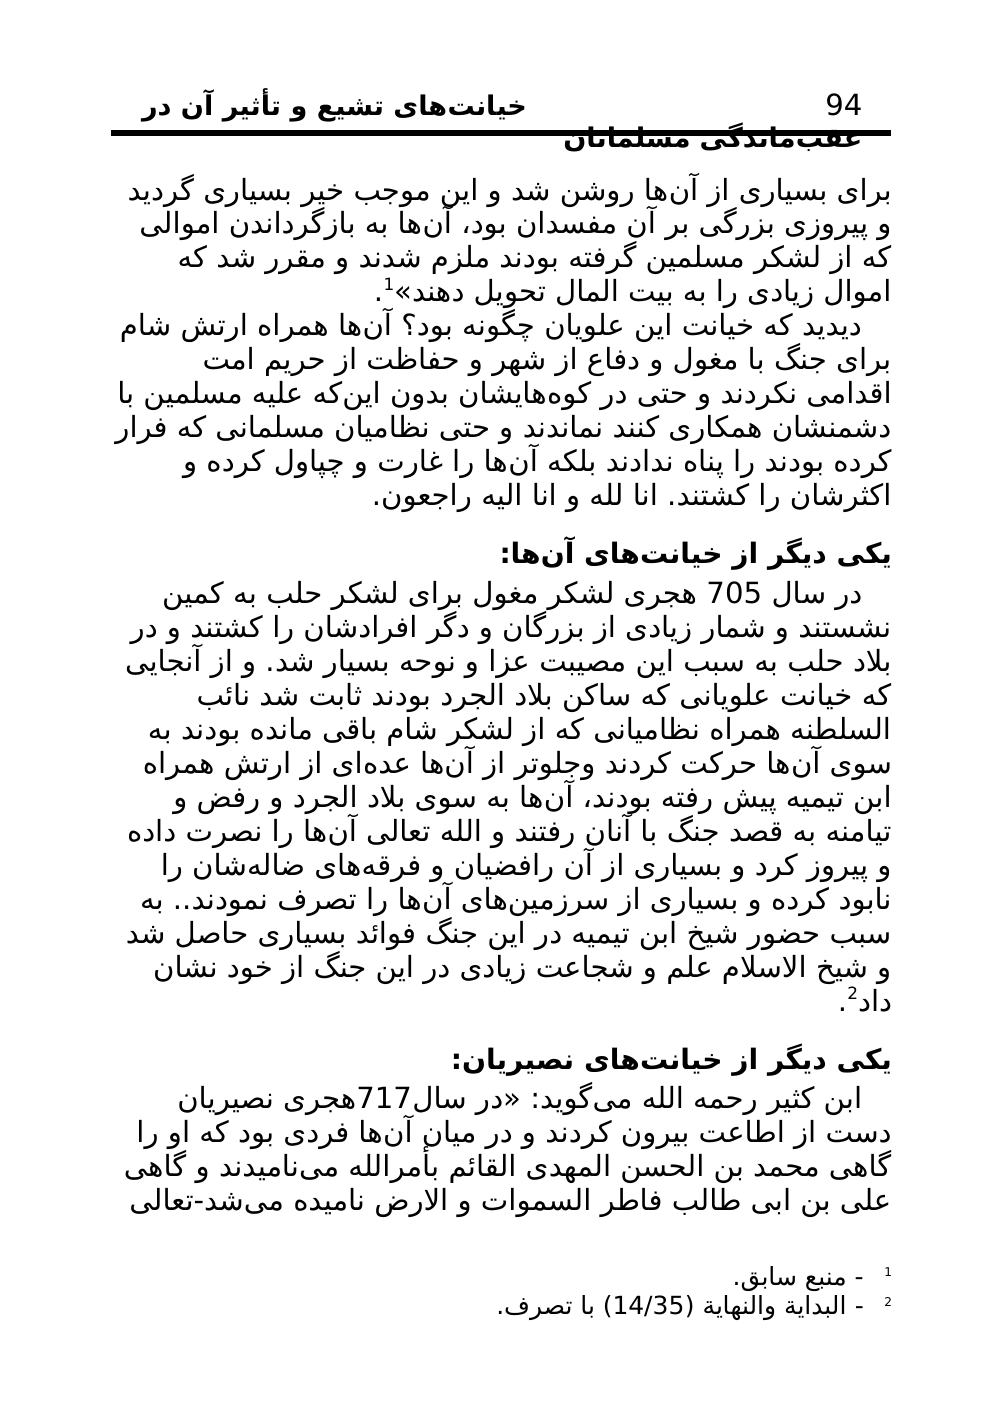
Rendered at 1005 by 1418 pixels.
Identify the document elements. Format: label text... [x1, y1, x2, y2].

text در سال 705 هجری لشکر مغول برای لشکر حلب به کمین نشستند و شمار زیادی از بزرگان و دگر افرادشان را کشتند و در بلاد حلب به سبب این مصیبت عزا و نوحه بسیار شد. و از آنجایی که خیانت علویانی که ساکن بلاد الجرد بودند ثابت شد نائب السلطنه همراه نظامیانی که از لشکر شام باقی مانده بودند به سوی آن‌ها حرکت کردند وجلوتر از آن‌ها عده‌ای از ارتش همراه ابن تیمیه پیش رفته بودند، آن‌ها به سوی بلاد الجرد و رفض و تیامنه به قصد جنگ با آنان رفتند و الله تعالی آن‌ها را نصرت داده و پیروز کرد و بسیاری از آن رافضیان و فرقه‌های ضاله‌شان را نابود کرده و بسیاری از سرزمین‌های آن‌ها را تصرف نمودند.. به سبب حضور شیخ ابن تیمیه در این جنگ فوائد بسیاری حاصل شد و شیخ الاسلام علم و شجاعت زیادی در این جنگ از خود نشان داد. [112, 576, 892, 1018]
text یکی دیگر از خیانت‌های آن‌ها: [112, 537, 892, 570]
text یکی دیگر از خیانت‌های نصیریان: [112, 1043, 892, 1076]
text دیدید که خیانت این علویان چگونه بود؟ آن‌ها همراه ارتش شام برای جنگ با مغول و دفاع از شهر و حفاظت از حریم امت اقدامی نکردند و حتی در کوه‌هایشان بدون این‌که علیه مسلمین با دشمنشان همکاری کنند نماندند و حتی نظامیان مسلمانی که فرار کرده بودند را پناه ندادند بلکه آن‌ها را غارت و چپاول کرده و اکثرشان را کشتند. انا لله و انا الیه راجعون. [112, 309, 892, 512]
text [112, 1082, 892, 1218]
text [112, 173, 892, 309]
